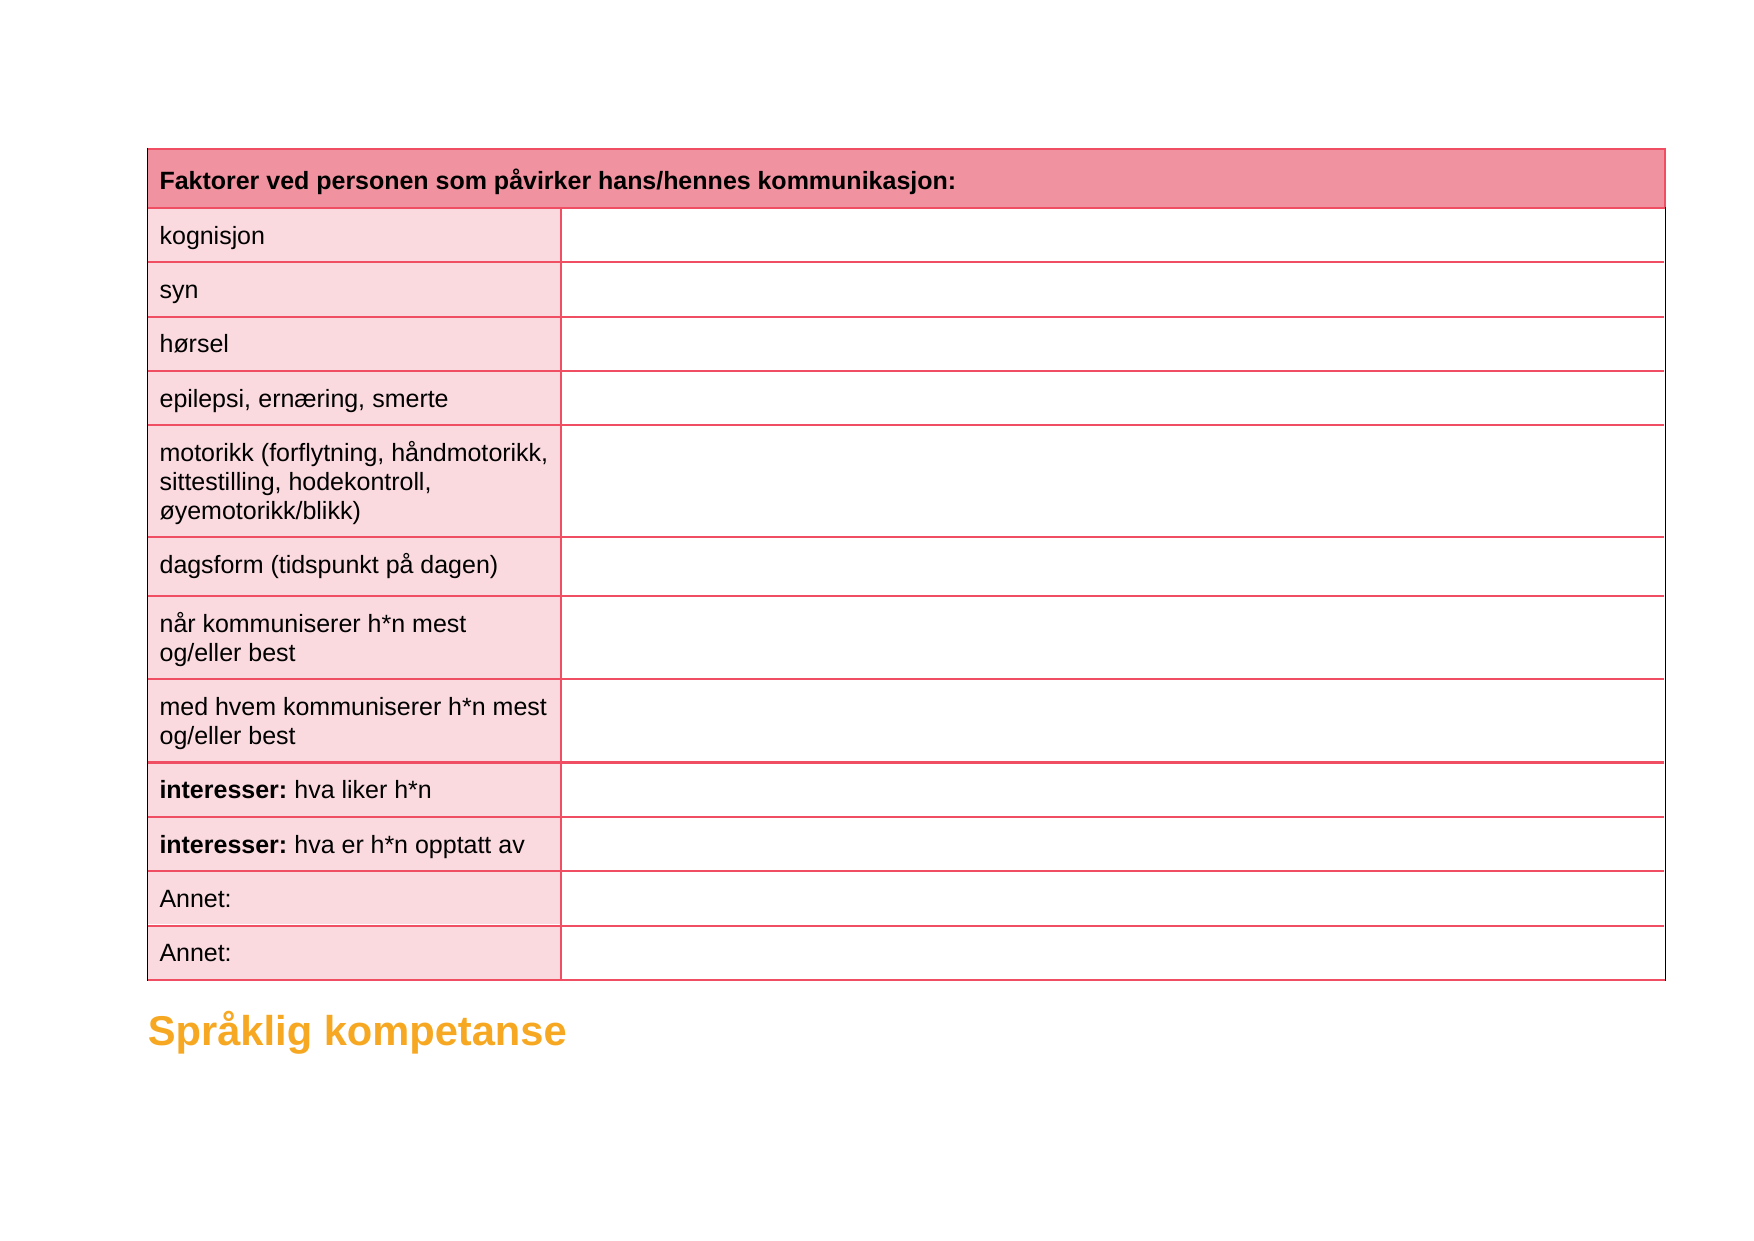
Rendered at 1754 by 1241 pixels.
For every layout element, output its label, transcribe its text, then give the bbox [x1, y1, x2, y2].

table_cell syn [148, 263, 560, 316]
table_cell [562, 595, 1665, 678]
table_cell interesser: hva er h*n opptatt av [148, 818, 560, 870]
table_cell [562, 816, 1665, 870]
table_cell [562, 870, 1665, 924]
table_cell motorikk (forflytning, håndmotorikk, sittestilling, hodekontroll, øyemotorikk/blikk) [148, 426, 560, 536]
table_cell Faktorer ved personen som påvirker hans/hennes kommunikasjon: [148, 150, 1664, 207]
table_cell [562, 370, 1665, 424]
table_cell hørsel [148, 318, 560, 370]
table_cell [562, 261, 1665, 316]
table_cell [562, 316, 1665, 370]
table_cell med hvem kommuniserer h*n mest og/eller best [148, 680, 560, 761]
table_cell [562, 536, 1665, 595]
table_cell [562, 761, 1665, 816]
table_cell når kommuniserer h*n mest og/eller best [148, 597, 560, 678]
table_cell [562, 678, 1665, 761]
subtitle Språklig kompetanse [148, 1006, 1606, 1054]
table_cell [562, 925, 1665, 979]
table_cell [562, 424, 1665, 536]
table_cell [562, 209, 1665, 261]
table_cell Annet: [148, 927, 560, 979]
table_cell Annet: [148, 872, 560, 924]
table_cell interesser: hva liker h*n [148, 764, 560, 816]
table_cell kognisjon [148, 209, 560, 261]
table_cell dagsform (tidspunkt på dagen) [148, 538, 560, 595]
table_cell epilepsi, ernæring, smerte [148, 372, 560, 424]
